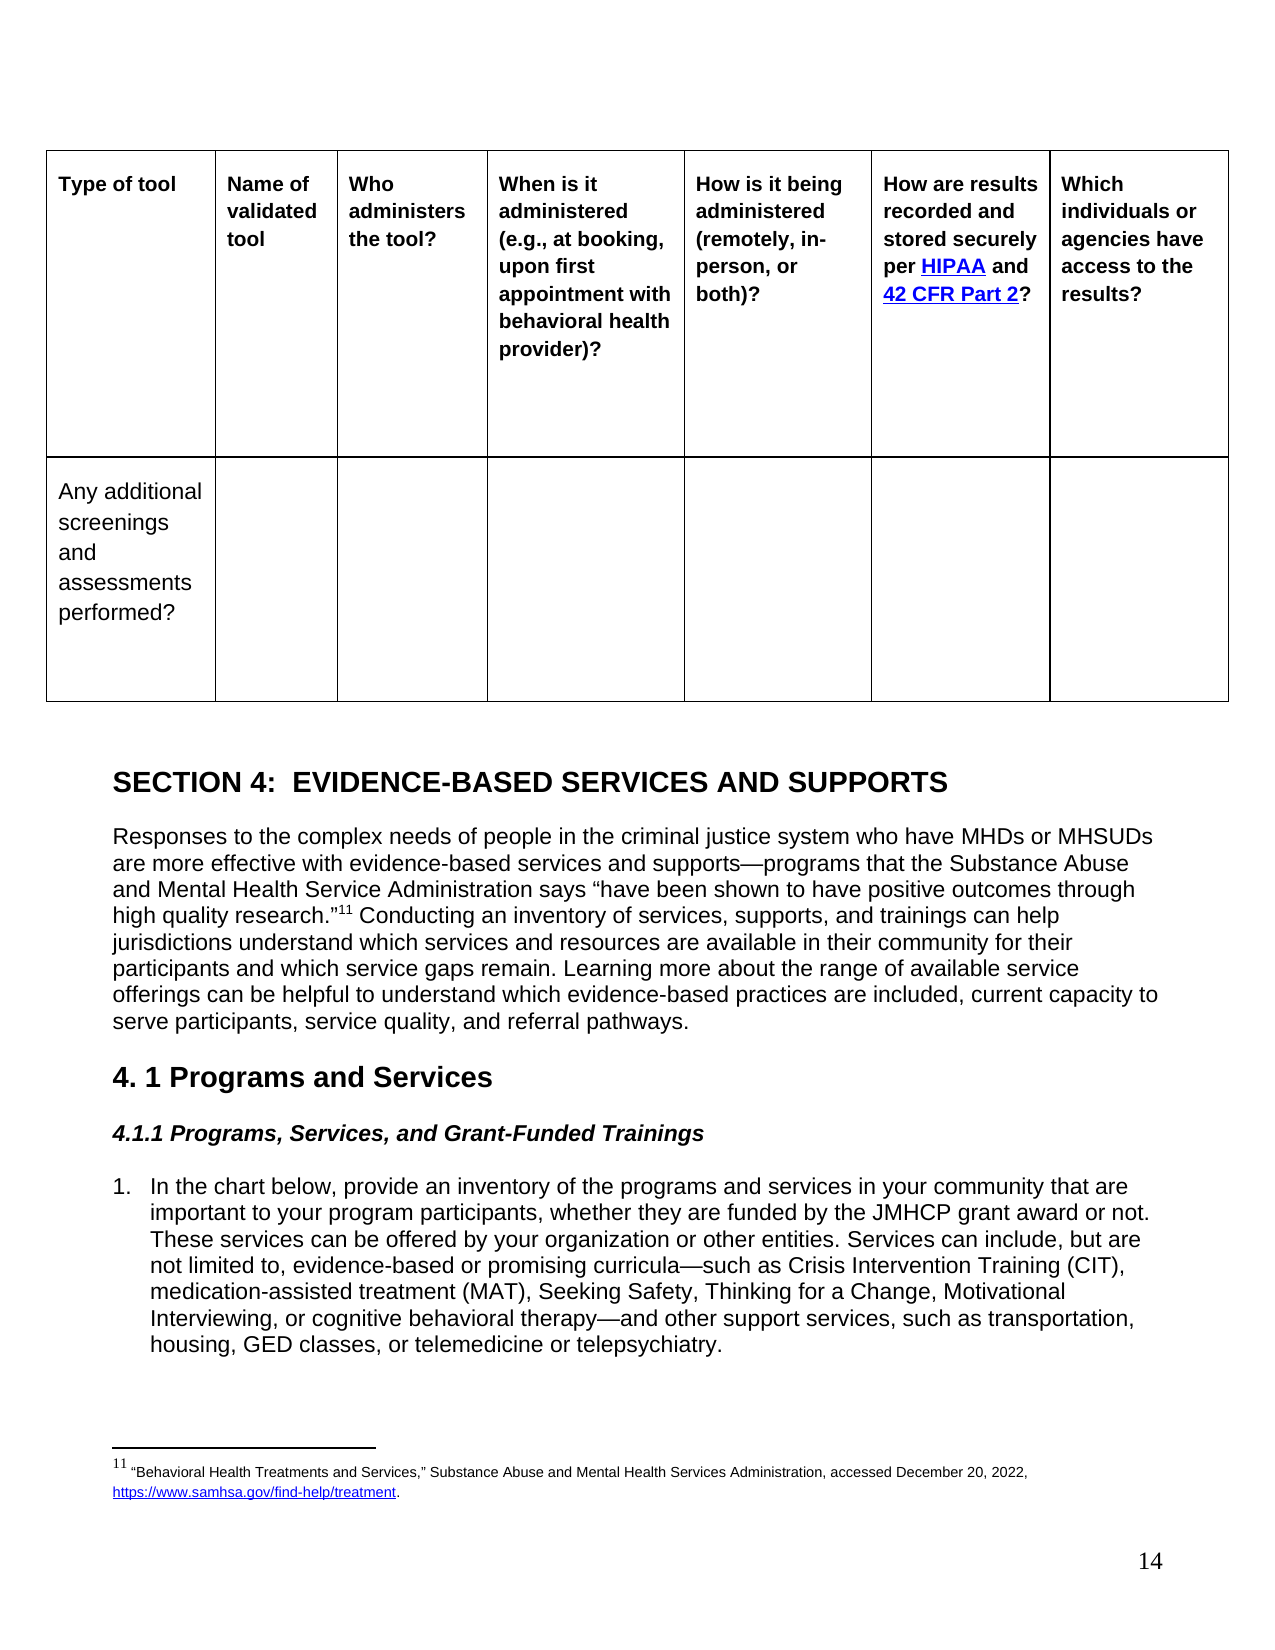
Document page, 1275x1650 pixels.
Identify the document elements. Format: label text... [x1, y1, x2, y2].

text 4. 1 Programs and Services [112, 1060, 1162, 1094]
text SECTION 4: EVIDENCE-BASED SERVICES AND SUPPORTS [112, 764, 1162, 798]
table_header How is it being administered (remotely, in-person, or both)? [685, 151, 871, 456]
table_header When is it administered (e.g., at booking, upon first appointment with behavioral health provider)? [488, 151, 684, 456]
table_cell Any additional screenings and assessments performed? [47, 458, 215, 701]
table_cell [216, 458, 337, 701]
list In the chart below, provide an inventory of the programs and services in your community that are important to your program participants, whether they are funded by the JMHCP grant award or not. These services can be offered by your organization or other entities. Services can include, but are not limited to, evidence-based or promising curricula—such as Crisis Intervention Training (CIT), medication-assisted treatment (MAT), Seeking Safety, Thinking for a Change, Motivational Interviewing, or cognitive behavioral therapy—and other support services, such as transportation, housing, GED classes, or telemedicine or telepsychiatry. [112, 1173, 1162, 1357]
table_cell [488, 458, 684, 701]
text Responses to the complex needs of people in the criminal justice system who have MHDs or MHSUDs are more effective with evidence-based services and supports—programs that the Substance Abuse and Mental Health Service Administration says “have been shown to have positive outcomes through high quality research.” Conducting an inventory of services, supports, and trainings can help jurisdictions understand which services and resources are available in their community for their participants and which service gaps remain. Learning more about the range of available service offerings can be helpful to understand which evidence-based practices are included, current capacity to serve participants, service quality, and referral pathways. [112, 823, 1162, 1034]
table_header Which individuals or agencies have access to the results? [1051, 151, 1228, 456]
table_header Name of validated tool [216, 151, 337, 456]
table_cell [872, 458, 1049, 701]
table_header Type of tool [47, 151, 215, 456]
text 4.1.1 Programs, Services, and Grant-Funded Trainings [112, 1120, 1162, 1147]
table_header Who administers the tool? [338, 151, 487, 456]
table_cell [685, 458, 871, 701]
table_header How are results recorded and stored securely per HIPAA and 42 CFR Part 2? [872, 151, 1049, 456]
table_cell [338, 458, 487, 701]
table_cell [1051, 458, 1228, 701]
